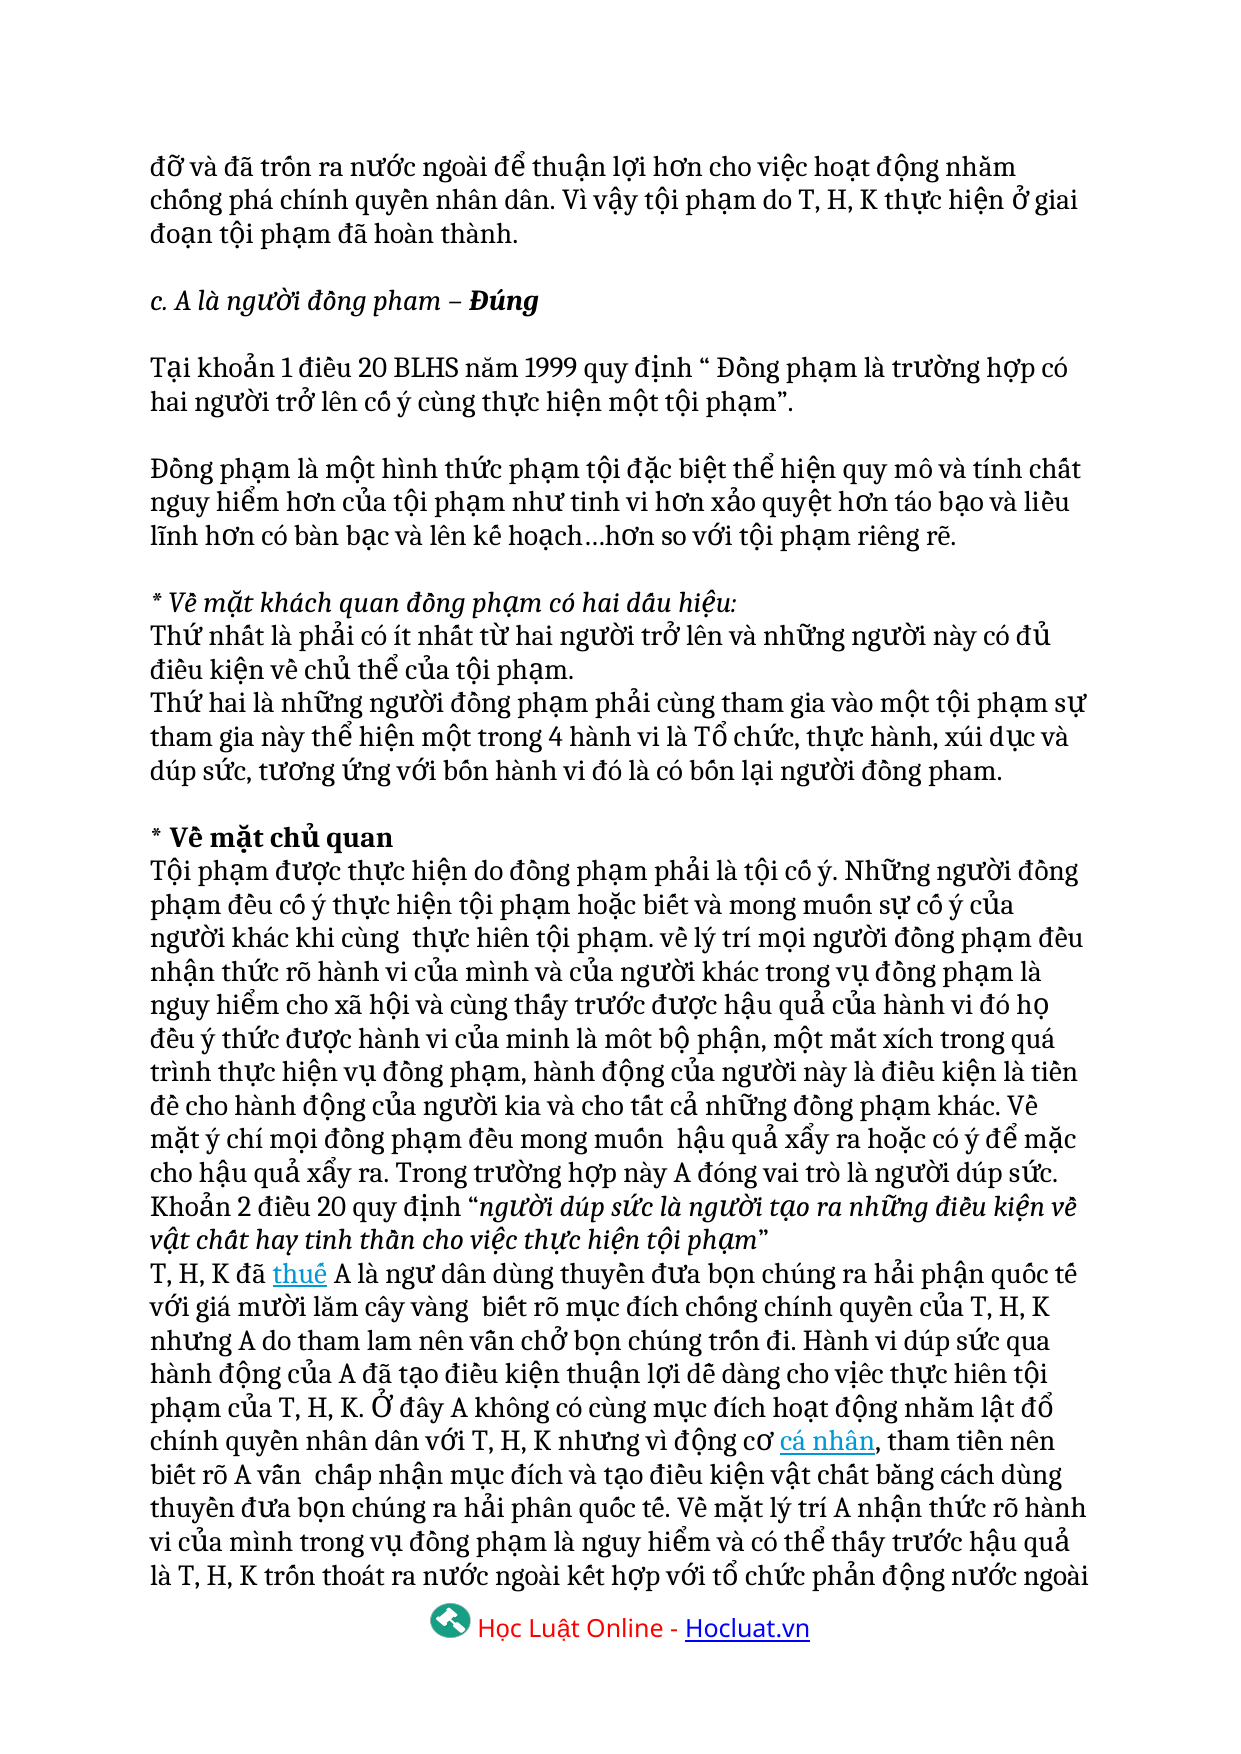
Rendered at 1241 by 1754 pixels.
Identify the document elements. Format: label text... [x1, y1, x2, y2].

text c. A là người đồng pham – Đúng [150, 284, 1090, 318]
text Tội phạm được thực hiện do đồng phạm phải là tội cố ý. Những người đồng phạm đều cố ý thực hiện tội phạm hoặc biết và mong muốn sự cố ý của người khác khi cùng thực hiên tội phạm. về lý trí mọi người đồng phạm đều nhận thức rõ hành vi của mình và của người khác trong vụ đồng phạm là nguy hiểm cho xã hội và cùng thấy trước được hậu quả của hành vi đó họ đều ý thức được hành vi của minh là môt bộ phận, một mắt xích trong quá trình thực hiện vụ đồng phạm, hành động của người này là điều kiện là tiền đề cho hành động của người kia và cho tất cả những đồng phạm khác. Về mặt ý chí mọi đồng phạm đều mong muốn hậu quả xẩy ra hoặc có ý để mặc cho hậu quả xẩy ra. Trong trường hợp này A đóng vai trò là người dúp sức. Khoản 2 điều 20 quy định “người dúp sức là người tạo ra những điều kiện về vật chất hay tinh thần cho việc thực hiện tội phạm” [150, 854, 1090, 1257]
text Thứ nhất là phải có ít nhất từ hai người trở lên và những người này có đủ điều kiện về chủ thể của tội phạm. [150, 619, 1090, 687]
text Tại khoản 1 điều 20 BLHS năm 1999 quy định “ Đồng phạm là trường hợp có hai người trở lên cố ý cùng thực hiện một tội phạm”. [150, 351, 1090, 418]
text Thứ hai là những người đồng phạm phải cùng tham gia vào một tội phạm sự tham gia này thể hiện một trong 4 hành vi là Tổ chức, thực hành, xúi dục và dúp sức, tương ứng với bốn hành vi đó là có bốn lại người đồng pham. [150, 687, 1090, 787]
text Đồng phạm là một hình thức phạm tội đặc biệt thể hiện quy mô và tính chất nguy hiểm hơn của tội phạm như tinh vi hơn xảo quyệt hơn táo bạo và liều lĩnh hơn có bàn bạc và lên kế hoạch…hơn so với tội phạm riêng rẽ. [150, 452, 1090, 552]
picture [430, 1603, 471, 1638]
text * Về mặt khách quan đồng phạm có hai dấu hiệu: [150, 586, 1090, 619]
text * Về mặt chủ quan [150, 821, 1090, 854]
